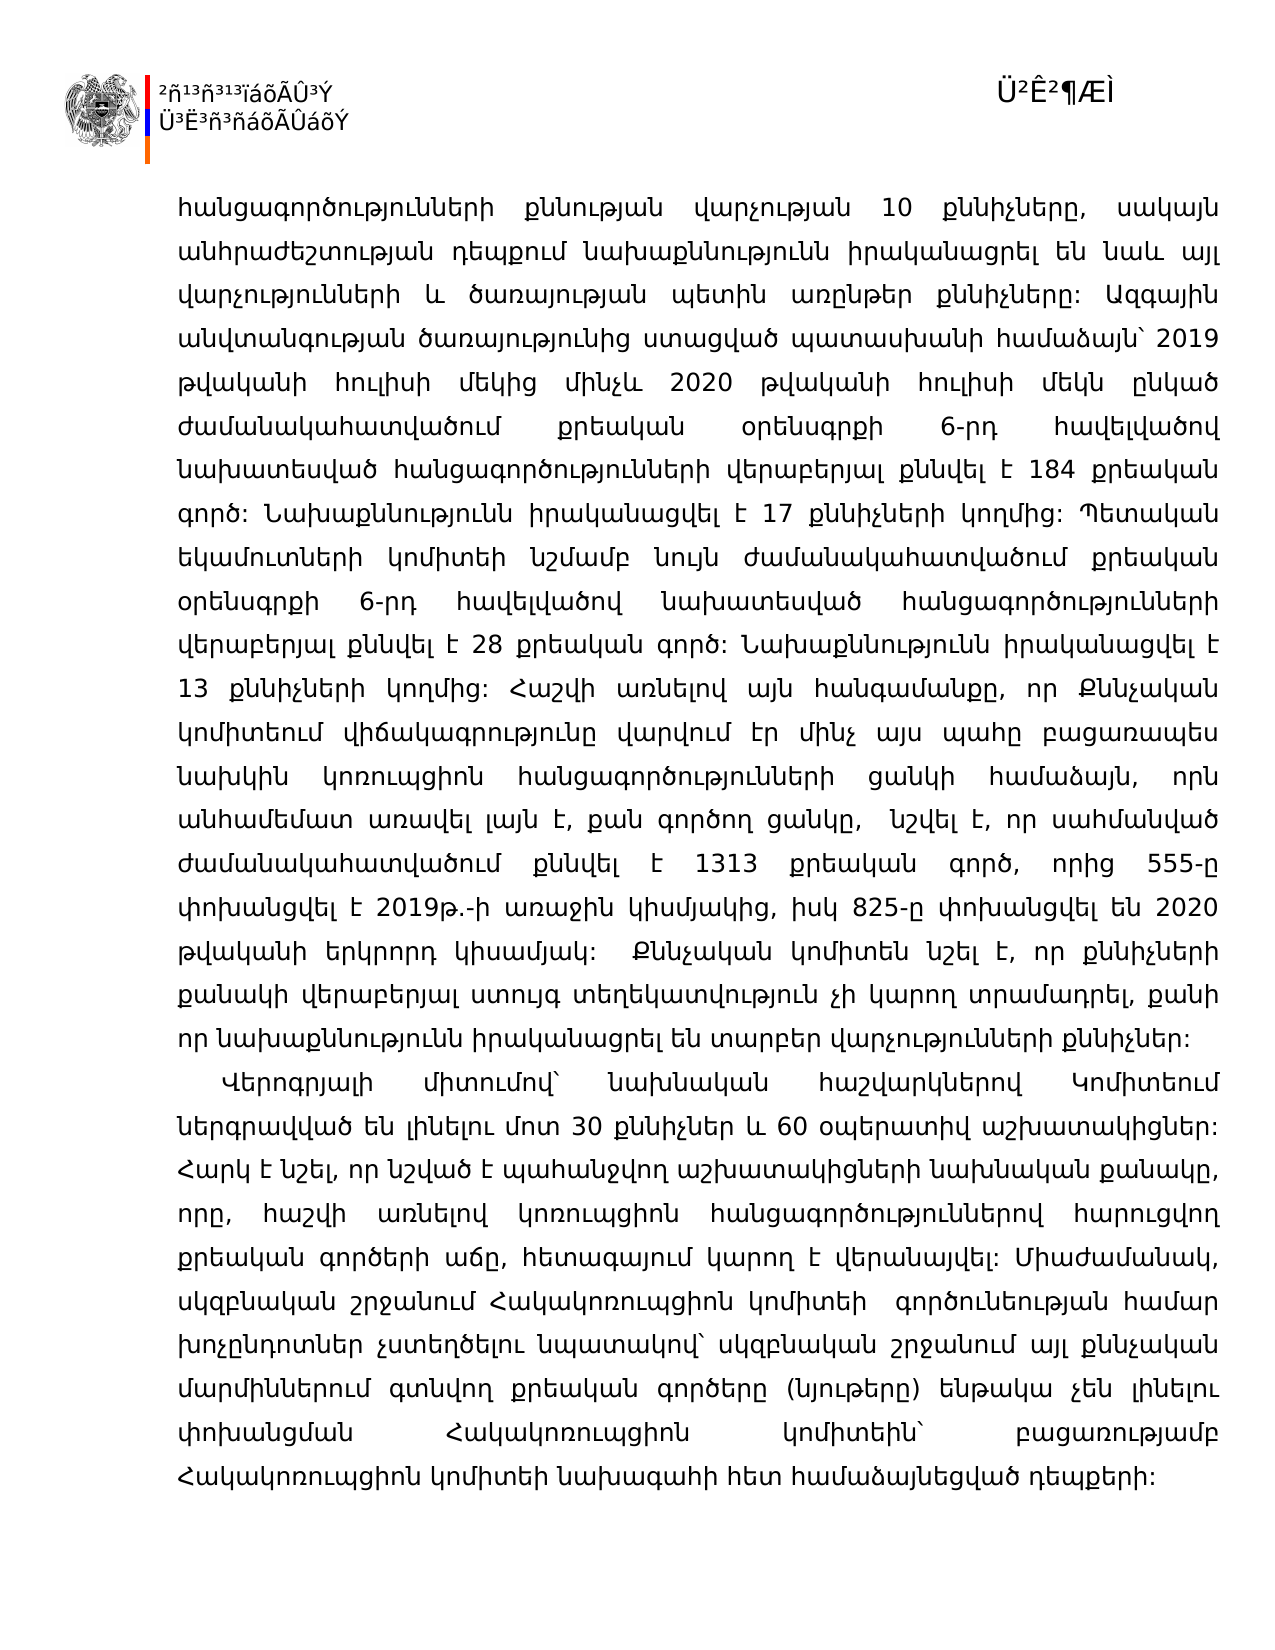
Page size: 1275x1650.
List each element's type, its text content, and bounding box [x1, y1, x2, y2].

text Վերոգրյալի միտումով՝ նախնական հաշվարկներով Կոմիտեում ներգրավված են լինելու մոտ 30 քննիչներ և 60 օպերատիվ աշխատակիցներ: Հարկ է նշել, որ նշված է պահանջվող աշխատակիցների նախնական քանակը, որը, հաշվի առնելով կոռուպցիոն հանցագործություններով հարուցվող քրեական գործերի աճը, հետագայում կարող է վերանայվել: Միաժամանակ, սկզբնական շրջանում Հակակոռուպցիոն կոմիտեի գործունեության համար խոչընդոտներ չստեղծելու նպատակով՝ սկզբնական շրջանում այլ քննչական մարմիններում գտնվող քրեական գործերը (նյութերը) ենթակա չեն լինելու փոխանցման Հակակոռուպցիոն կոմիտեին՝ բացառությամբ Հակակոռուպցիոն կոմիտեի նախագահի հետ համաձայնեցված դեպքերի: [177, 1068, 1220, 1491]
picture [64, 73, 140, 147]
